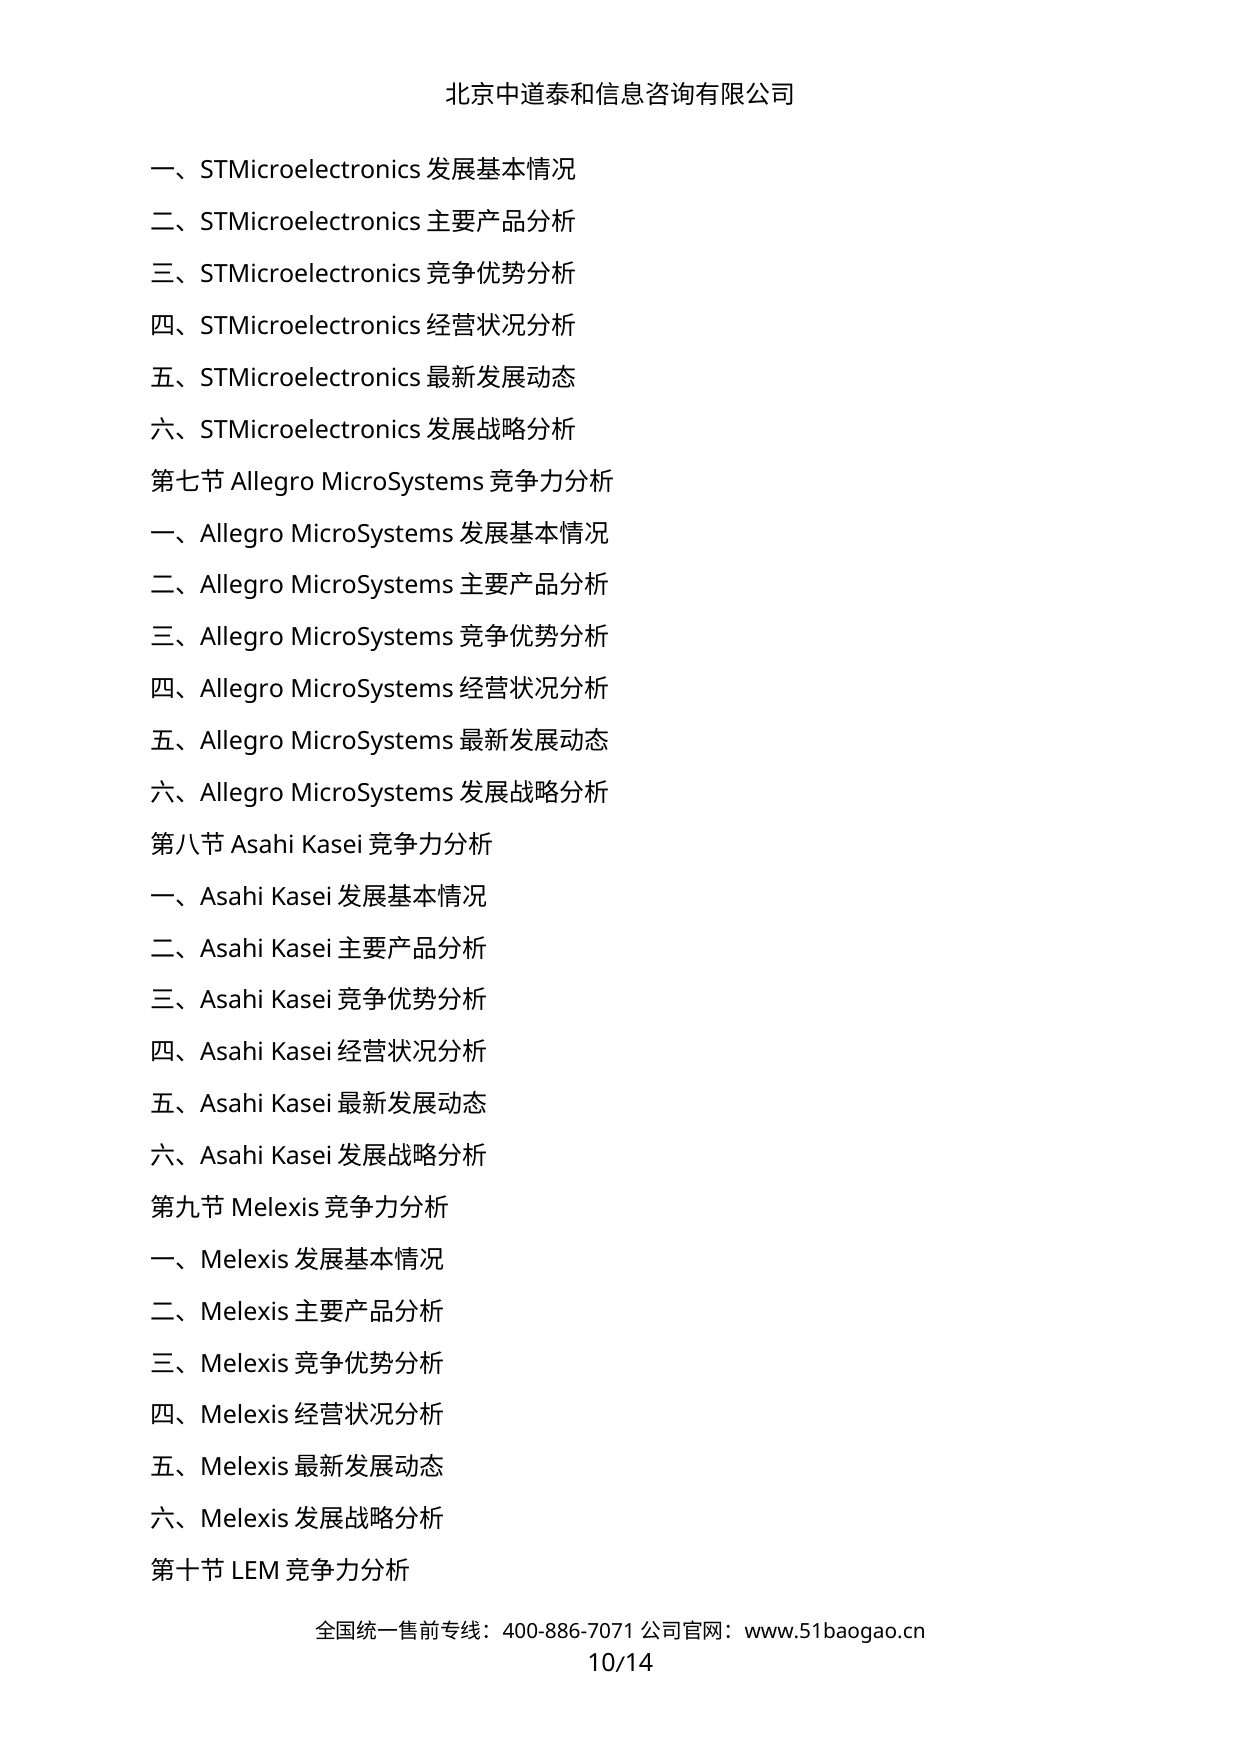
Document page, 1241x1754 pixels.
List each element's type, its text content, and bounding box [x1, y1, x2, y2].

text 三、Allegro MicroSystems竞争优势分析 [150, 617, 1090, 653]
text 一、STMicroelectronics发展基本情况 [150, 150, 1090, 186]
text 四、STMicroelectronics经营状况分析 [150, 306, 1090, 342]
text 第七节 Allegro MicroSystems竞争力分析 [150, 461, 1090, 497]
text 第八节 Asahi Kasei竞争力分析 [150, 824, 1090, 861]
text 六、Allegro MicroSystems发展战略分析 [150, 772, 1090, 809]
text 五、Allegro MicroSystems最新发展动态 [150, 721, 1090, 757]
text 四、Melexis经营状况分析 [150, 1395, 1090, 1431]
text 五、STMicroelectronics最新发展动态 [150, 357, 1090, 394]
text 四、Asahi Kasei经营状况分析 [150, 1032, 1090, 1068]
text 一、Melexis发展基本情况 [150, 1239, 1090, 1276]
text 六、STMicroelectronics发展战略分析 [150, 409, 1090, 446]
text 二、STMicroelectronics主要产品分析 [150, 202, 1090, 238]
text 五、Melexis最新发展动态 [150, 1447, 1090, 1483]
text 三、Asahi Kasei竞争优势分析 [150, 980, 1090, 1016]
text 五、Asahi Kasei最新发展动态 [150, 1084, 1090, 1120]
text 四、Allegro MicroSystems经营状况分析 [150, 669, 1090, 705]
text 一、Allegro MicroSystems发展基本情况 [150, 513, 1090, 549]
text 二、Asahi Kasei主要产品分析 [150, 928, 1090, 964]
text 二、Melexis主要产品分析 [150, 1291, 1090, 1327]
text 第十节 LEM竞争力分析 [150, 1551, 1090, 1587]
text 六、Melexis发展战略分析 [150, 1499, 1090, 1535]
text 三、STMicroelectronics竞争优势分析 [150, 254, 1090, 290]
text 第九节 Melexis竞争力分析 [150, 1187, 1090, 1224]
text 二、Allegro MicroSystems主要产品分析 [150, 565, 1090, 601]
text 一、Asahi Kasei发展基本情况 [150, 876, 1090, 912]
text 六、Asahi Kasei发展战略分析 [150, 1136, 1090, 1172]
text 三、Melexis竞争优势分析 [150, 1343, 1090, 1379]
